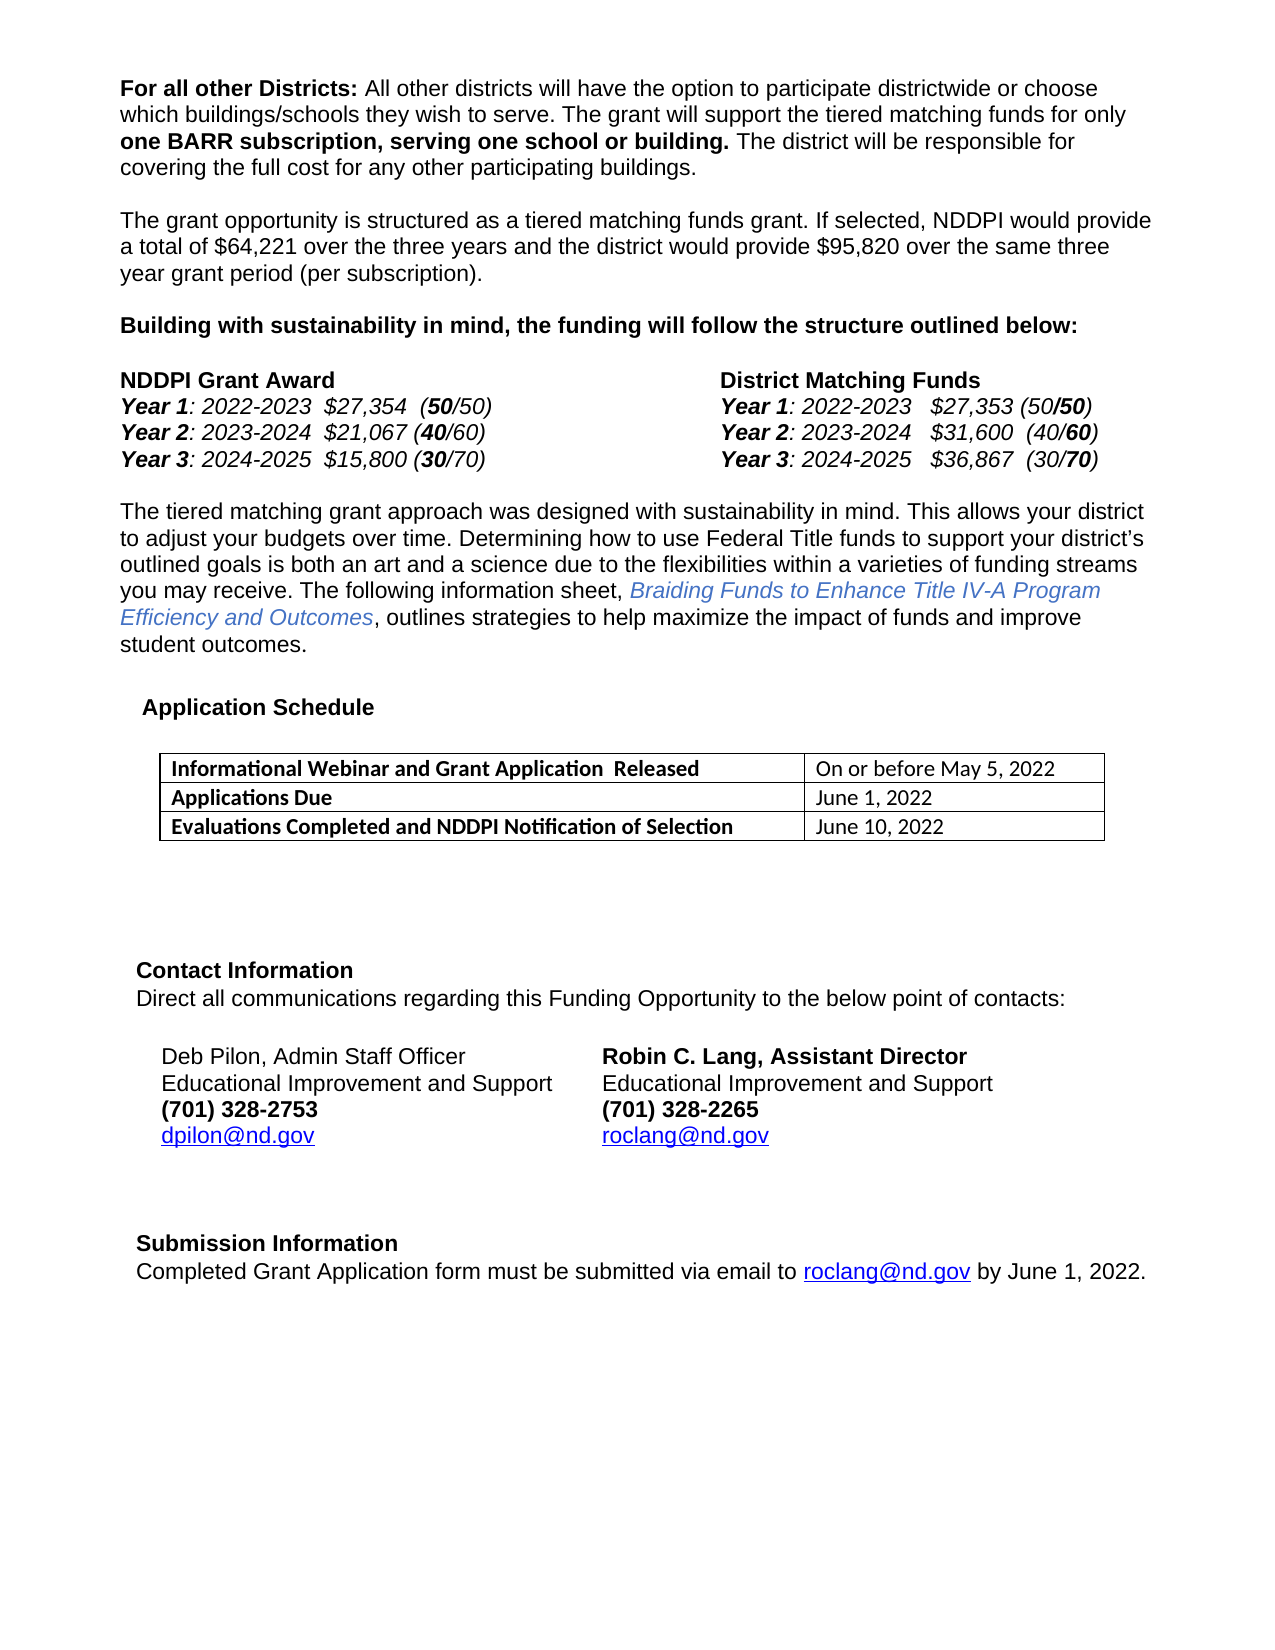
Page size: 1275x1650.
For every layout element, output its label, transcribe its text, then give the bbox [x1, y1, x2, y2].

text Completed Grant Application form must be submitted via email to roclang@nd.gov by June 1, 2022. [136, 1258, 1152, 1284]
table_cell June 1, 2022 [805, 783, 1104, 811]
text Year 1: 2022-2023 $27,354 (50/50) Year 1: 2022-2023 $27,353 (50/50) [120, 393, 1155, 419]
table_header Deb Pilon, Admin Staff Officer Educational Improvement and Support (701) 328-2753 dpilon@nd.gov [150, 1043, 591, 1158]
text Year 2: 2023-2024 $21,067 (40/60) Year 2: 2023-2024 $31,600 (40/60) [120, 419, 1155, 446]
text For all other Districts: All other districts will have the option to participate districtwide or choose which buildings/schools they wish to serve. The grant will support the tiered matching funds for only one BARR subscription, serving one school or building. The district will be responsible for covering the full cost for any other participating buildings. [120, 75, 1155, 180]
table_header On or before May 5, 2022 [805, 754, 1104, 782]
text The tiered matching grant approach was designed with sustainability in mind. This allows your district to adjust your budgets over time. Determining how to use Federal Title funds to support your district’s outlined goals is both an art and a science due to the flexibilities within a varieties of funding streams you may receive. The following information sheet, Braiding Funds to Enhance Title IV-A Program Efficiency and Outcomes, outlines strategies to help maximize the impact of funds and improve student outcomes. [120, 498, 1155, 658]
table_header Informational Webinar and Grant Application Released [161, 754, 804, 782]
text NDDPI Grant Award District Matching Funds [120, 367, 1155, 393]
subtitle Submission Information [136, 1230, 1155, 1256]
subtitle Contact Information [136, 957, 1155, 983]
text Direct all communications regarding this Funding Opportunity to the below point of contacts: [136, 985, 1155, 1011]
text Building with sustainability in mind, the funding will follow the structure outlined below: [120, 312, 1155, 338]
text The grant opportunity is structured as a tiered matching funds grant. If selected, NDDPI would provide a total of $64,221 over the three years and the district would provide $95,820 over the same three year grant period (per subscription). [120, 207, 1155, 286]
text Year 3: 2024-2025 $15,800 (30/70) Year 3: 2024-2025 $36,867 (30/70) [120, 446, 1155, 472]
table_header Robin C. Lang, Assistant Director Educational Improvement and Support (701) 328-2265 roclang@nd.gov [591, 1043, 1069, 1158]
table_cell Evaluations Completed and NDDPI Notification of Selection [161, 812, 804, 840]
subtitle Application Schedule [136, 694, 1155, 721]
table_cell Applications Due [161, 783, 804, 811]
table_cell June 10, 2022 [805, 812, 1104, 840]
